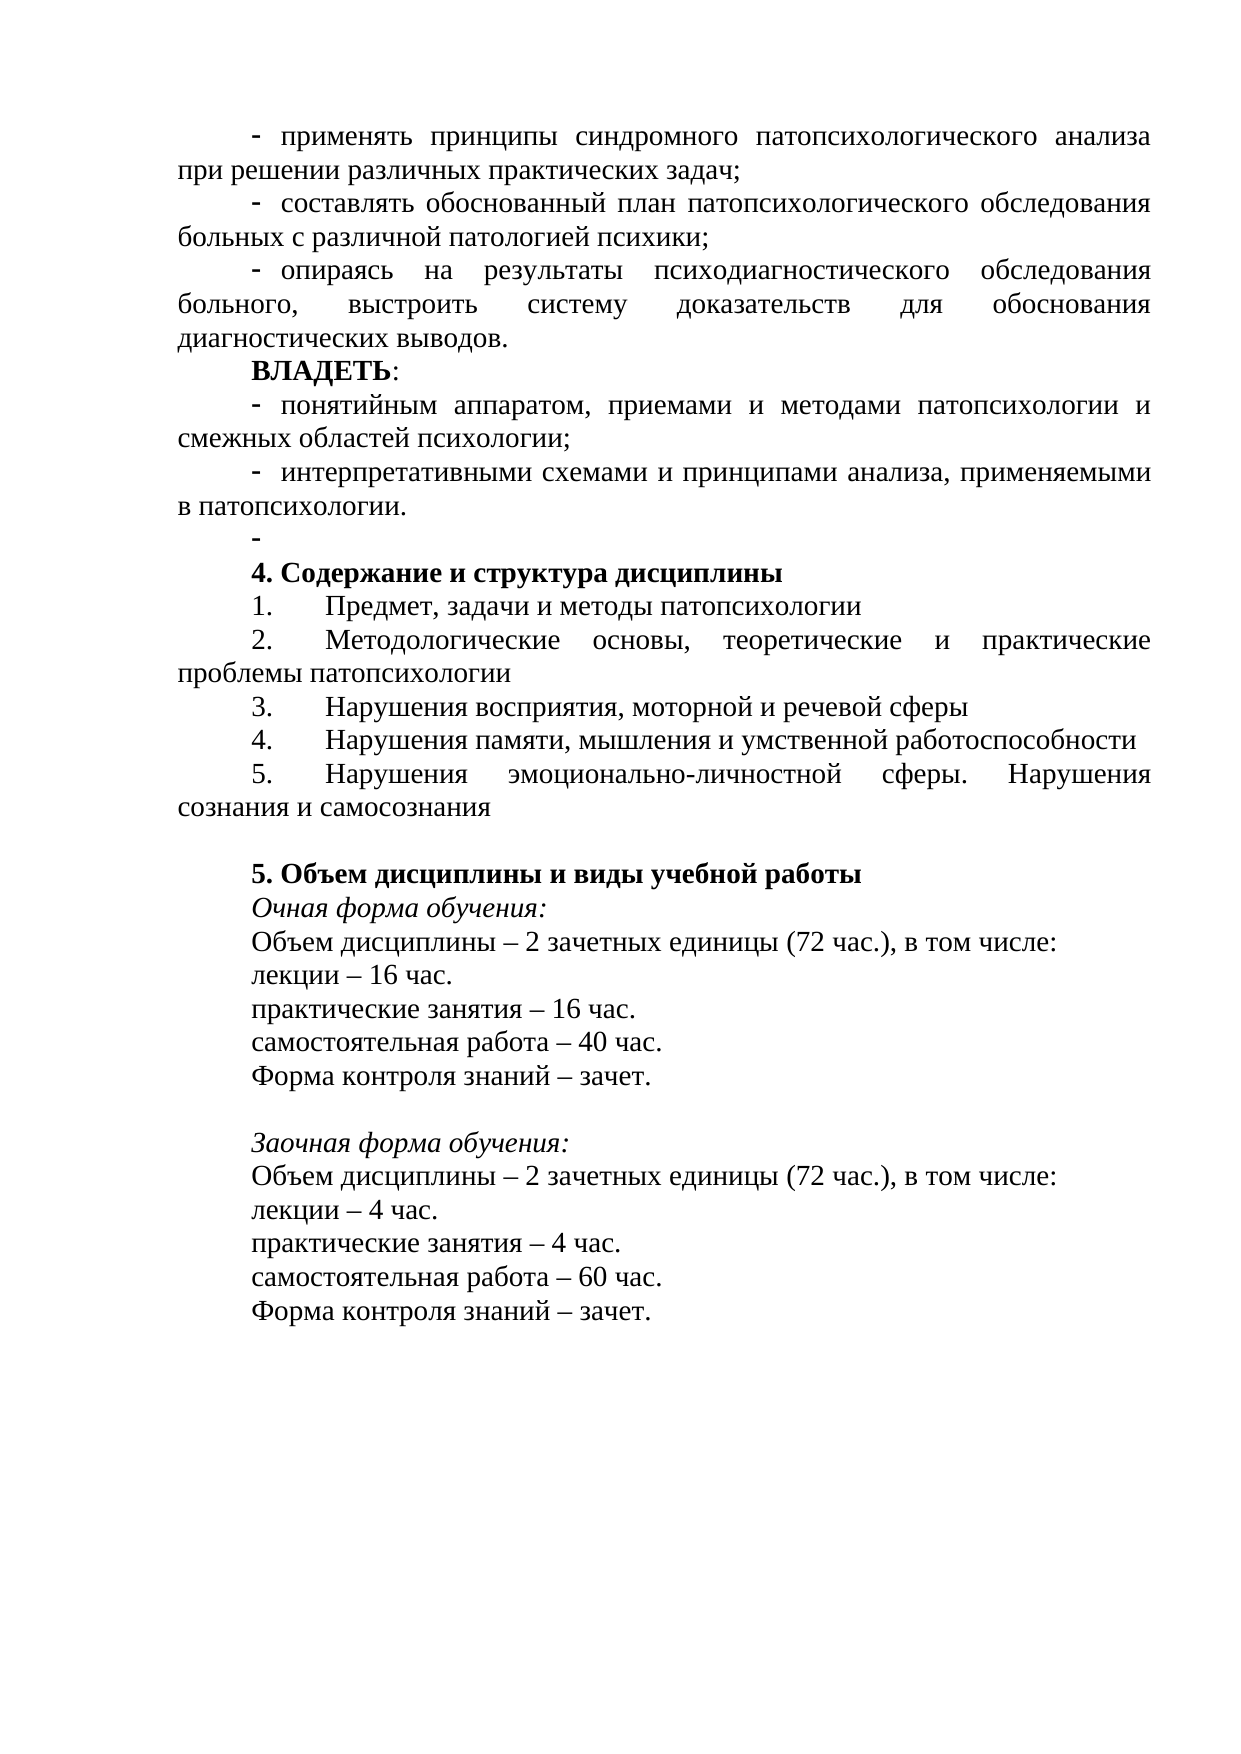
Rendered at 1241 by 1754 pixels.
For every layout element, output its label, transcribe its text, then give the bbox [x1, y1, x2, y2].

list интерпретативными схемами и принципами анализа, применяемыми в патопсихологии. [177, 454, 1152, 521]
text лекции – 16 час. [177, 957, 1152, 991]
list опираясь на результаты психодиагностического обследования больного, выстроить систему доказательств для обоснования диагностических выводов. [177, 252, 1152, 353]
list понятийным аппаратом, приемами и методами патопсихологии и смежных областей психологии; [177, 387, 1152, 454]
text самостоятельная работа – 60 час. [177, 1259, 1152, 1293]
text лекции – 4 час. [177, 1192, 1152, 1226]
text практические занятия – 16 час. [177, 991, 1152, 1024]
text 1. Предмет, задачи и методы патопсихологии [177, 588, 1152, 622]
text 4. Нарушения памяти, мышления и умственной работоспособности [177, 722, 1152, 756]
text 2. Методологические основы, теоретические и практические проблемы патопсихологии [177, 622, 1152, 689]
text практические занятия – 4 час. [177, 1226, 1152, 1259]
text Форма контроля знаний – зачет. [177, 1293, 1152, 1326]
text Объем дисциплины – 2 зачетных единицы (72 час.), в том числе: [177, 924, 1152, 957]
text Очная форма обучения: [177, 890, 1152, 924]
list применять принципы синдромного патопсихологического анализа при решении различных практических задач; [177, 118, 1152, 185]
text 5. Нарушения эмоционально-личностной сферы. Нарушения сознания и самосознания [177, 756, 1152, 823]
text самостоятельная работа – 40 час. [177, 1024, 1152, 1058]
list составлять обоснованный план патопсихологического обследования больных с различной патологией психики; [177, 185, 1152, 252]
text ВЛАДЕТЬ: [177, 353, 1152, 387]
text 5. Объем дисциплины и виды учебной работы [177, 857, 1152, 890]
text 4. Содержание и структура дисциплины [177, 555, 1152, 588]
text Форма контроля знаний – зачет. [177, 1058, 1152, 1091]
text Заочная форма обучения: [177, 1125, 1152, 1158]
text Объем дисциплины – 2 зачетных единицы (72 час.), в том числе: [177, 1158, 1152, 1192]
text 3. Нарушения восприятия, моторной и речевой сферы [177, 689, 1152, 722]
